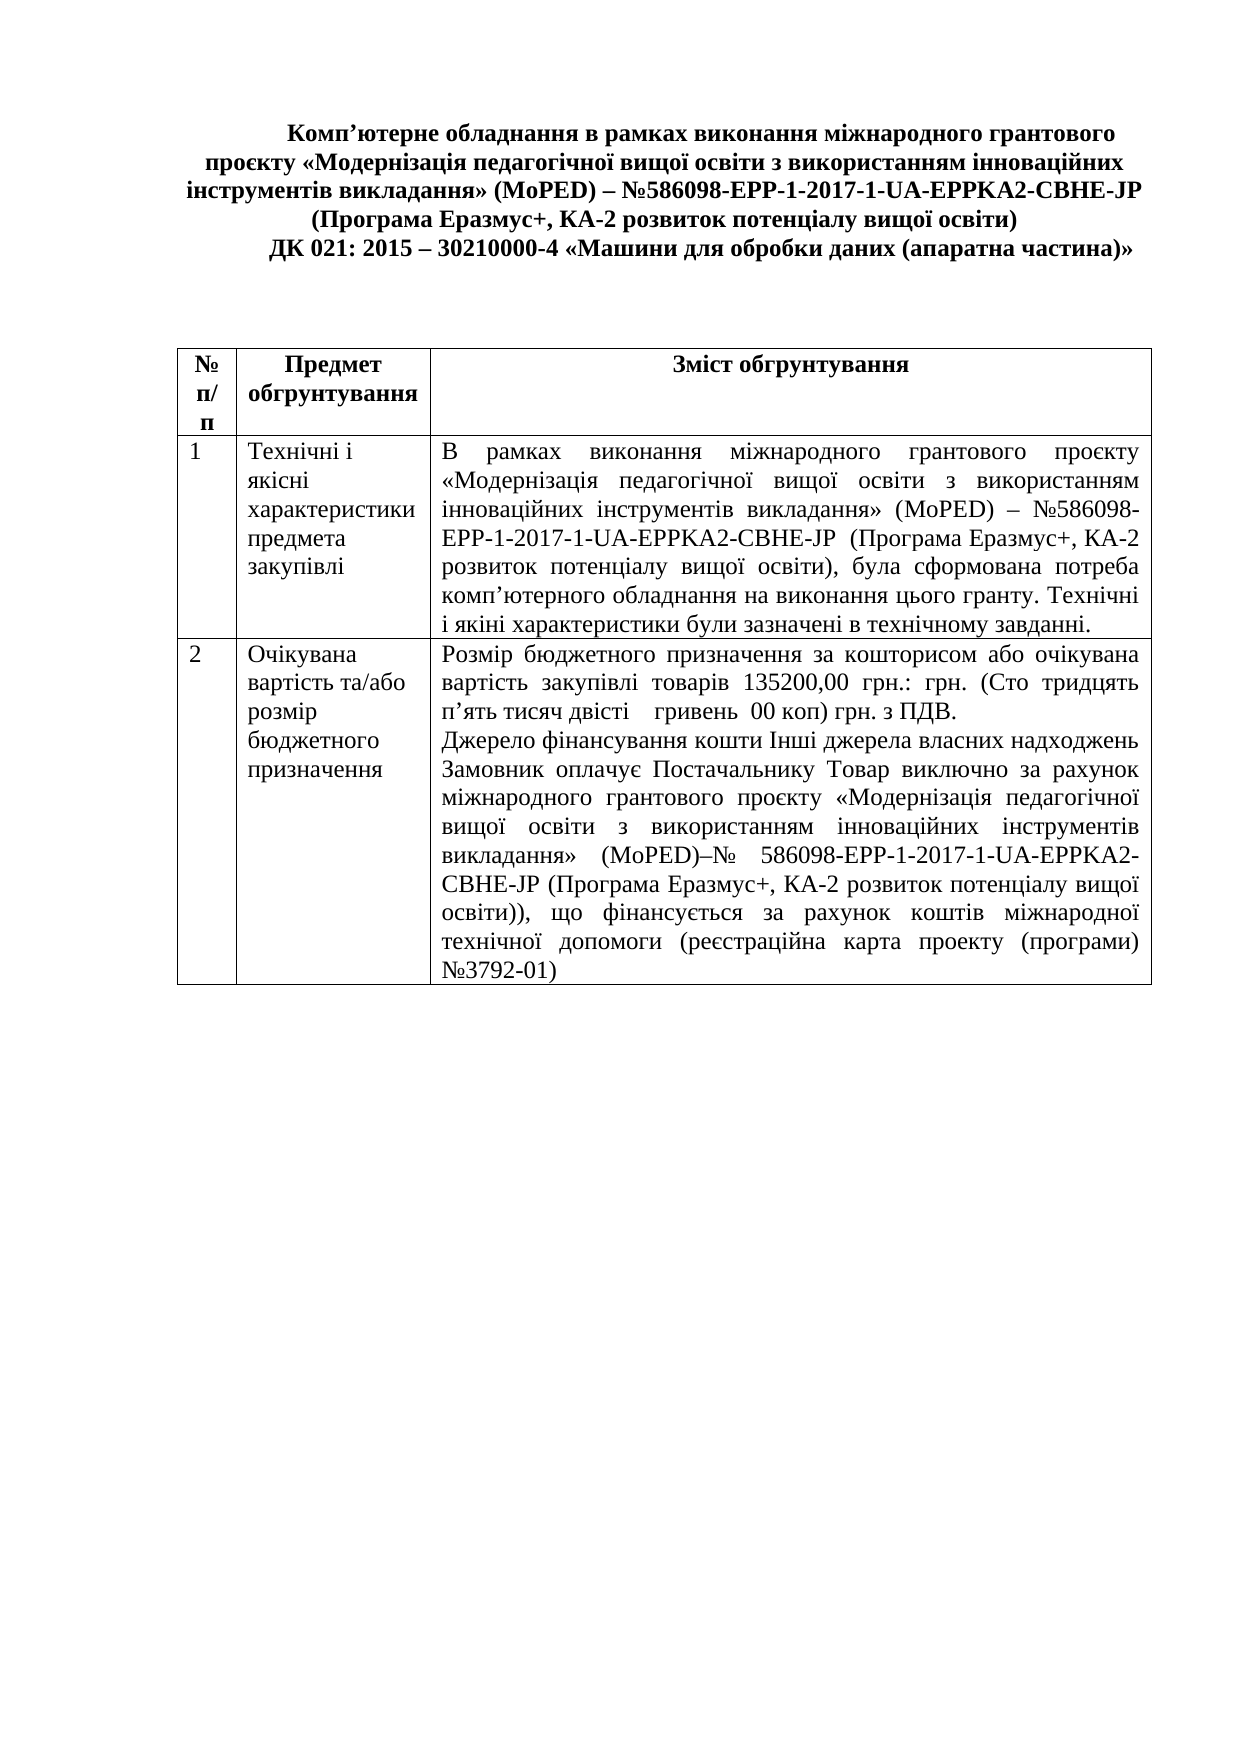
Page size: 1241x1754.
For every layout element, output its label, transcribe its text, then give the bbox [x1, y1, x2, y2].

table_cell 2 [178, 639, 236, 984]
table_cell 1 [178, 436, 236, 638]
text ДК 021: 2015 – 30210000-4 «Машини для обробки даних (апаратна частина)» [177, 233, 1152, 262]
text Комп’ютерне обладнання в рамках виконання міжнародного грантового проєкту «Модернізація педагогічної вищої освіти з використанням інноваційних інструментів викладання» (MoPED) – №586098-EPP-1-2017-1-UA-EPPKA2-CBHE-JP (Програма Еразмус+, КА-2 розвиток потенціалу вищої освіти) [177, 118, 1152, 233]
table_header № п/п [178, 349, 236, 435]
table_cell Технічні і якісні характеристики предмета закупівлі [237, 436, 430, 638]
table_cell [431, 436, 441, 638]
table_header Предмет обгрунтування [237, 349, 430, 435]
table_cell Розмір бюджетного призначення за кошторисом або очікувана вартість закупівлі товарів 135200,00 грн.: грн. (Сто тридцять п’ять тисяч двісті гривень 00 коп) грн. з ПДВ. Джерело фінансування кошти Інші джерела власних надходжень Замовник оплачує Постачальнику Товар виключно за рахунок міжнародного грантового проєкту «Модернізація педагогічної вищої освіти з використанням інноваційних інструментів викладання» (MoPED)–№ 586098-EPP-1-2017-1-UA-EPPKA2-CBHE-JP (Програма Еразмус+, КА-2 розвиток потенціалу вищої освіти)), що фінансується за рахунок коштів міжнародної технічної допомоги (реєстраційна карта проекту (програми) №3792-01) [431, 639, 1151, 984]
table_header Зміст обгрунтування [431, 349, 1151, 435]
table_cell Очікувана вартість та/або розмір бюджетного призначення [237, 639, 430, 984]
